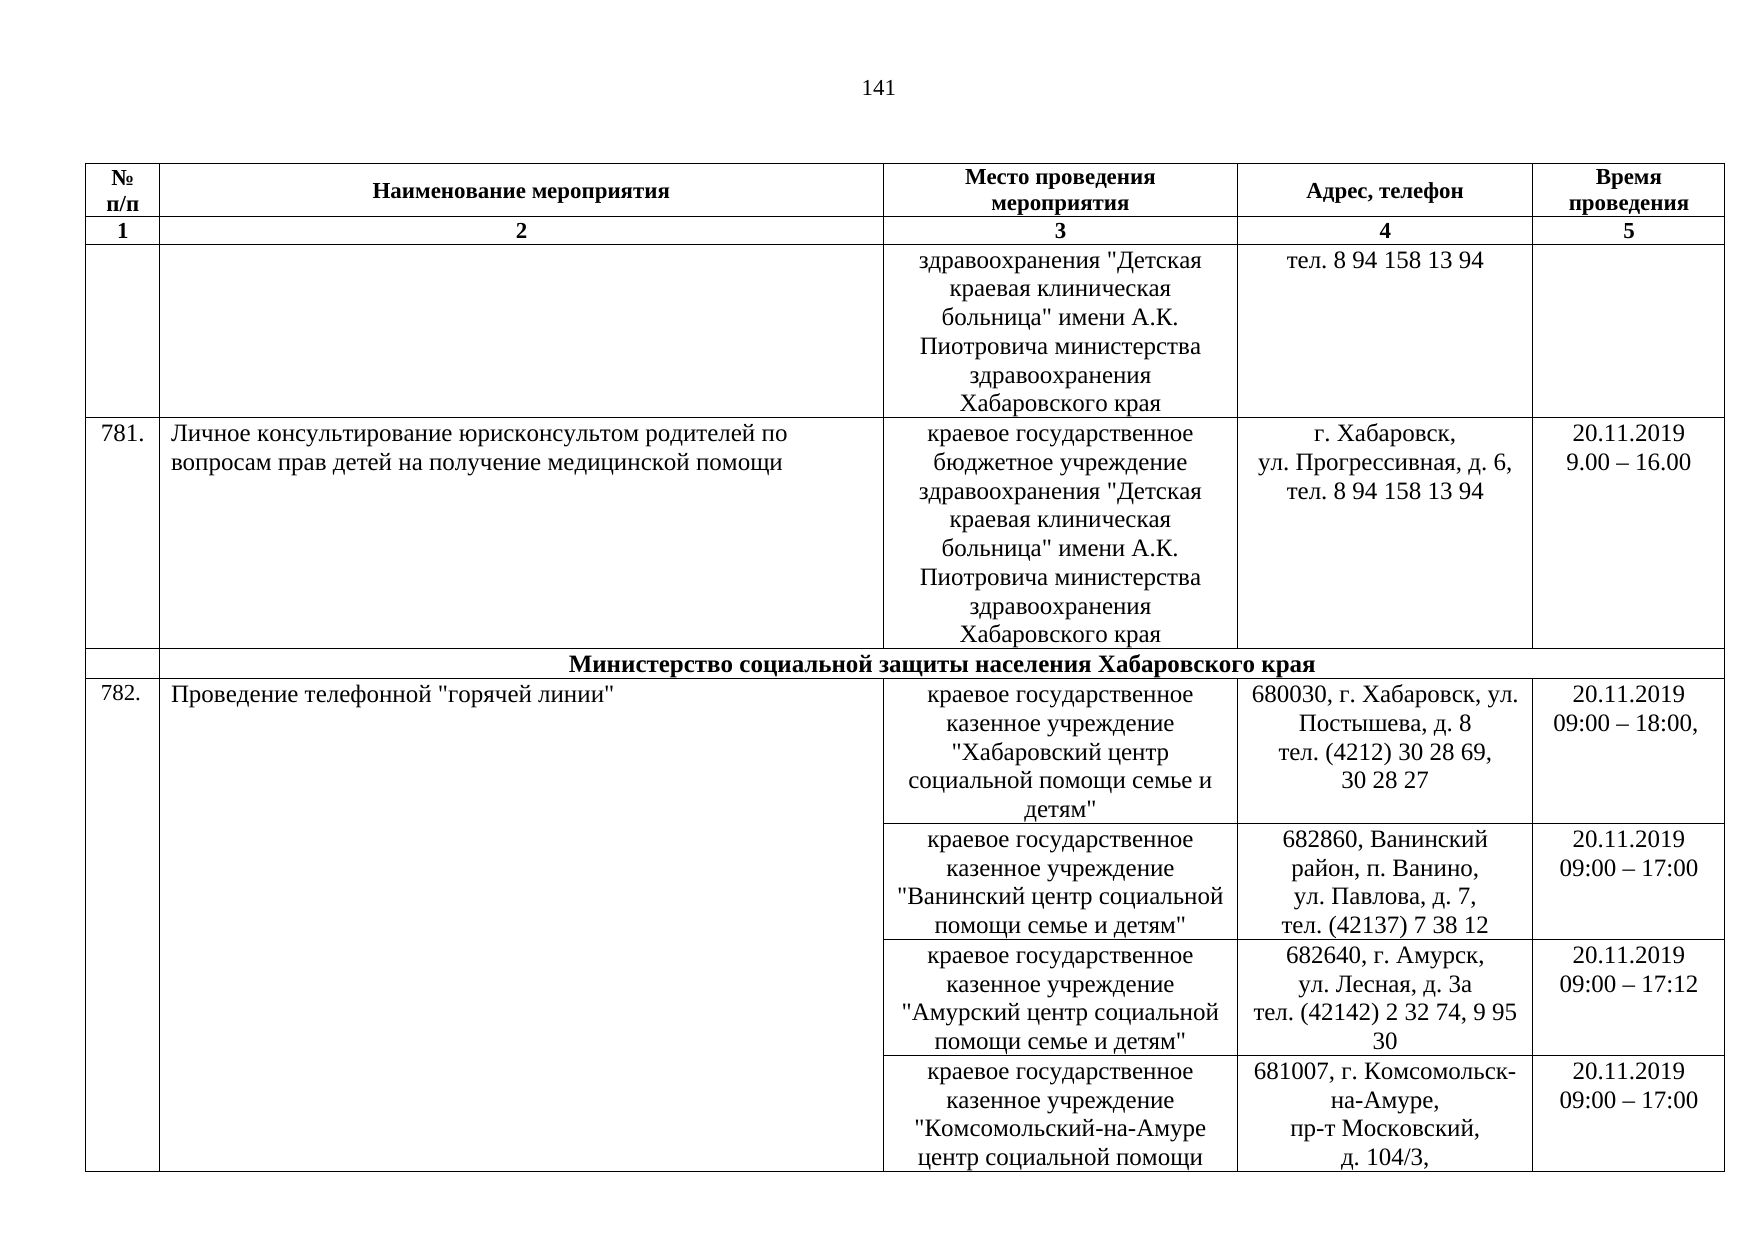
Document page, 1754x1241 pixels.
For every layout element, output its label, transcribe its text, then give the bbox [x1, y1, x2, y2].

table_cell 5 [1533, 217, 1724, 244]
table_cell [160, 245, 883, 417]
table_cell 2 [160, 217, 883, 244]
table_header Место проведения мероприятия [884, 164, 1237, 216]
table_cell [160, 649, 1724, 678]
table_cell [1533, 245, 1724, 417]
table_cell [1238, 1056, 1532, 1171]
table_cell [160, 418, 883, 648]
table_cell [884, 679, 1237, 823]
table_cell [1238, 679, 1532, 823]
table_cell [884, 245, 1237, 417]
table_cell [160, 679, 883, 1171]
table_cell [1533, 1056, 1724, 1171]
table_cell 1 [86, 217, 159, 244]
table_header № п/п [86, 164, 159, 216]
table_cell 3 [884, 217, 1237, 244]
table_header Время проведения [1533, 164, 1724, 216]
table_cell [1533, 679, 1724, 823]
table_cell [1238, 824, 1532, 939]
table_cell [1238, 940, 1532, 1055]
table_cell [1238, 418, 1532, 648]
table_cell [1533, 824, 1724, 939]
table_header Наименование мероприятия [160, 164, 883, 216]
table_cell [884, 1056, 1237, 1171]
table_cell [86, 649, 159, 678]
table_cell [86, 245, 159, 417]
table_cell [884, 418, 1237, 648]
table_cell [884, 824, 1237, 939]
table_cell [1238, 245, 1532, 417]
table_header Адрес, телефон [1238, 164, 1532, 216]
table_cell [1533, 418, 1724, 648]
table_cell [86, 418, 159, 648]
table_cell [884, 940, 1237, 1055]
table_cell 4 [1238, 217, 1532, 244]
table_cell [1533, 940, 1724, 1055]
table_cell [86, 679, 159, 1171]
